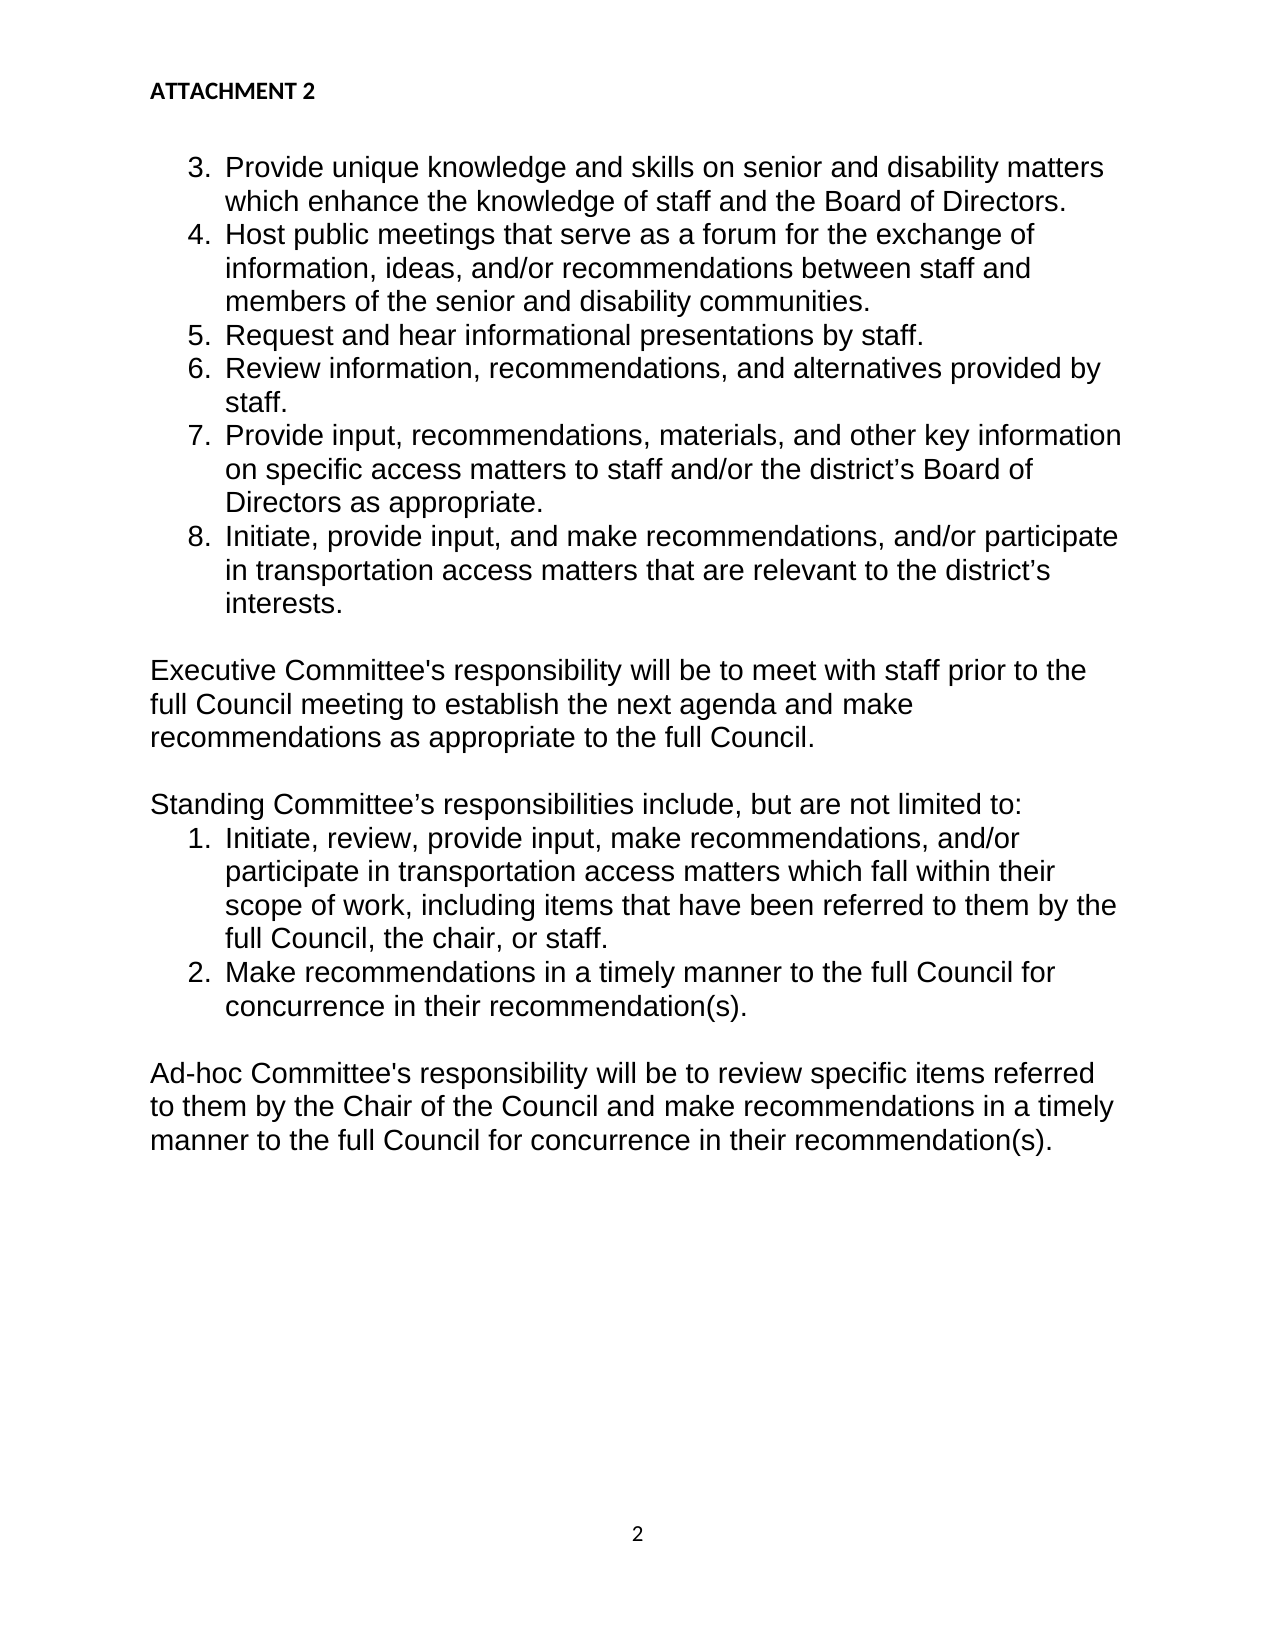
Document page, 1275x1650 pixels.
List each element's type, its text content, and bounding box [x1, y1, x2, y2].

text Ad-hoc Committee's responsibility will be to review specific items referred to them by the Chair of the Council and make recommendations in a timely manner to the full Council for concurrence in their recommendation(s). [150, 1056, 1125, 1156]
list Provide input, recommendations, materials, and other key information on specific access matters to staff and/or the district’s Board of Directors as appropriate. [187, 418, 1125, 519]
text Executive Committee's responsibility will be to meet with staff prior to the full Council meeting to establish the next agenda and make recommendations as appropriate to the full Council. [150, 653, 1125, 754]
list Provide unique knowledge and skills on senior and disability matters which enhance the knowledge of staff and the Board of Directors. [187, 150, 1125, 217]
list Host public meetings that serve as a forum for the exchange of information, ideas, and/or recommendations between staff and members of the senior and disability communities. [187, 217, 1125, 318]
list Request and hear informational presentations by staff. [187, 318, 1125, 351]
list Initiate, provide input, and make recommendations, and/or participate in transportation access matters that are relevant to the district’s interests. [187, 519, 1125, 619]
text Standing Committee’s responsibilities include, but are not limited to: [150, 787, 1125, 821]
list Review information, recommendations, and alternatives provided by staff. [187, 351, 1125, 418]
list Make recommendations in a timely manner to the full Council for concurrence in their recommendation(s). [187, 955, 1125, 1022]
list Initiate, review, provide input, make recommendations, and/or participate in transportation access matters which fall within their scope of work, including items that have been referred to them by the full Council, the chair, or staff. [187, 821, 1125, 955]
